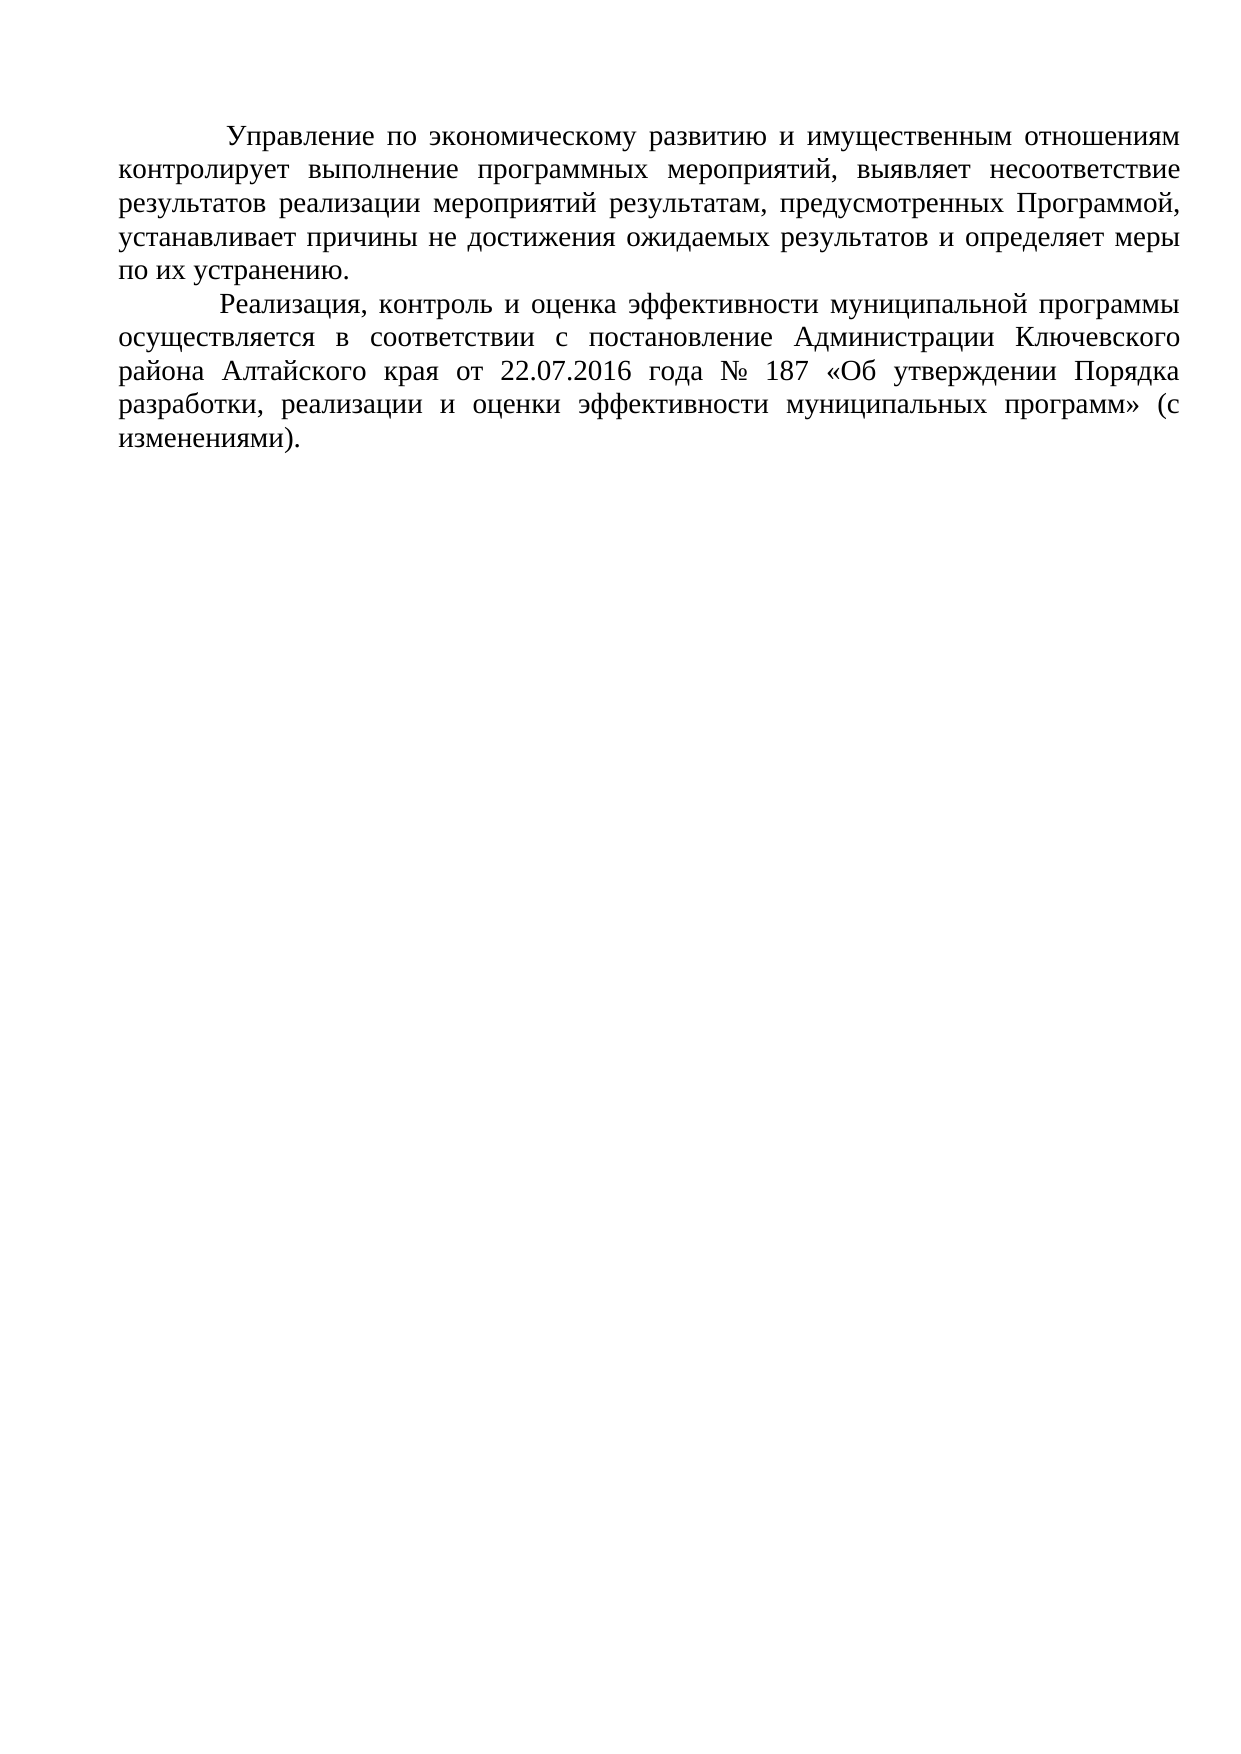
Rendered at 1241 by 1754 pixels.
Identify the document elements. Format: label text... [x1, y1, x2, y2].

title Реализация, контроль и оценка эффективности муниципальной программы осуществляется в соответствии с постановление Администрации Ключевского района Алтайского края от 22.07.2016 года № 187 «Об утверждении Порядка разработки, реализации и оценки эффективности муниципальных программ» (с изменениями). [118, 286, 1181, 453]
title Управление по экономическому развитию и имущественным отношениям контролирует выполнение программных мероприятий, выявляет несоответствие результатов реализации мероприятий результатам, предусмотренных Программой, устанавливает причины не достижения ожидаемых результатов и определяет меры по их устранению. [118, 118, 1181, 286]
